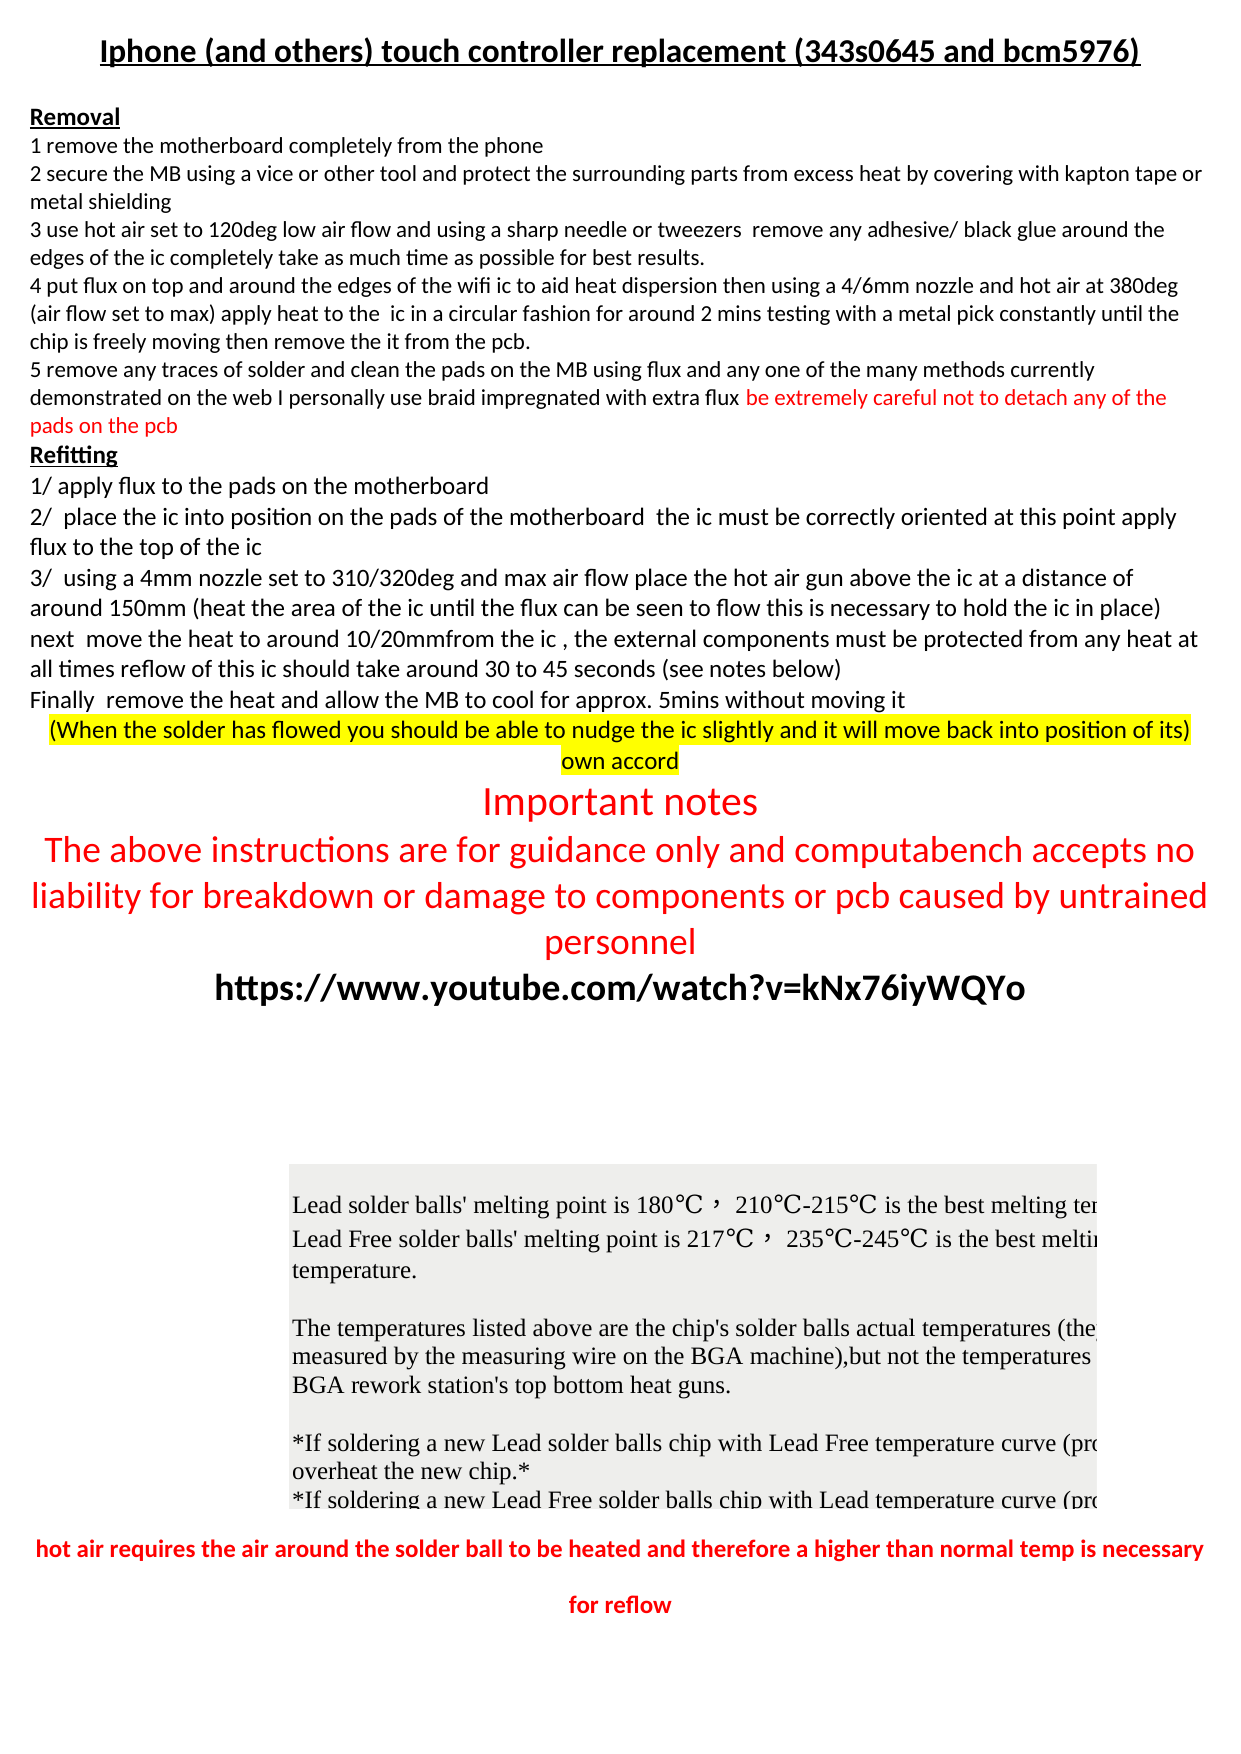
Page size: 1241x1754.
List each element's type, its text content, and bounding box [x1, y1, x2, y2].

text 5 remove any traces of solder and clean the pads on the MB using flux and any one of the many methods currently demonstrated on the web I personally use braid impregnated with extra flux be extremely careful not to detach any of the pads on the pcb [29, 356, 1211, 439]
text 4 put flux on top and around the edges of the wifi ic to aid heat dispersion then using a 4/6mm nozzle and hot air at 380deg (air flow set to max) apply heat to the ic in a circular fashion for around 2 mins testing with a metal pick constantly until the chip is freely moving then remove the it from the pcb. [29, 271, 1211, 356]
text 1/ apply flux to the pads on the motherboard [29, 470, 1211, 501]
text (When the solder has flowed you should be able to nudge the ic slightly and it will move back into position of its) own accord [29, 714, 561, 775]
text Removal [29, 101, 1211, 131]
text 3 use hot air set to 120deg low air flow and using a sharp needle or tweezers remove any adhesive/ black glue around the edges of the ic completely take as much time as possible for best results. [29, 215, 1211, 271]
text 3/ using a 4mm nozzle set to 310/320deg and max air flow place the hot air gun above the ic at a distance of around 150mm (heat the area of the ic until the flux can be seen to flow this is necessary to hold the ic in place) next move the heat to around 10/20mmfrom the ic , the external components must be protected from any heat at all times reflow of this ic should take around 30 to 45 seconds (see notes below) [29, 562, 1211, 684]
text 2/ place the ic into position on the pads of the motherboard the ic must be correctly oriented at this point apply flux to the top of the ic [29, 501, 1211, 562]
text 1 remove the motherboard completely from the phone [29, 131, 1211, 159]
text Refitting [29, 439, 1211, 470]
text (When the solder has flowed you should be able to nudge the ic slightly and it will move back into position of its) own accord [679, 714, 1211, 775]
text Finally remove the heat and allow the MB to cool for approx. 5mins without moving it [29, 684, 1211, 714]
text Important notes [29, 775, 1211, 826]
text The above instructions are for guidance only and computabench accepts no liability for breakdown or damage to components or pcb caused by untrained personnel [29, 826, 1211, 964]
text https://www.youtube.com/watch?v=kNx76iyWQYo [29, 964, 1211, 1508]
text for reflow [29, 1589, 1211, 1620]
text 2 secure the MB using a vice or other tool and protect the surrounding parts from excess heat by covering with kapton tape or metal shielding [29, 159, 1211, 215]
text Iphone (and others) touch controller replacement (343s0645 and bcm5976) [29, 29, 1211, 70]
text hot air requires the air around the solder ball to be heated and therefore a higher than normal temp is necessary [29, 1533, 1211, 1564]
